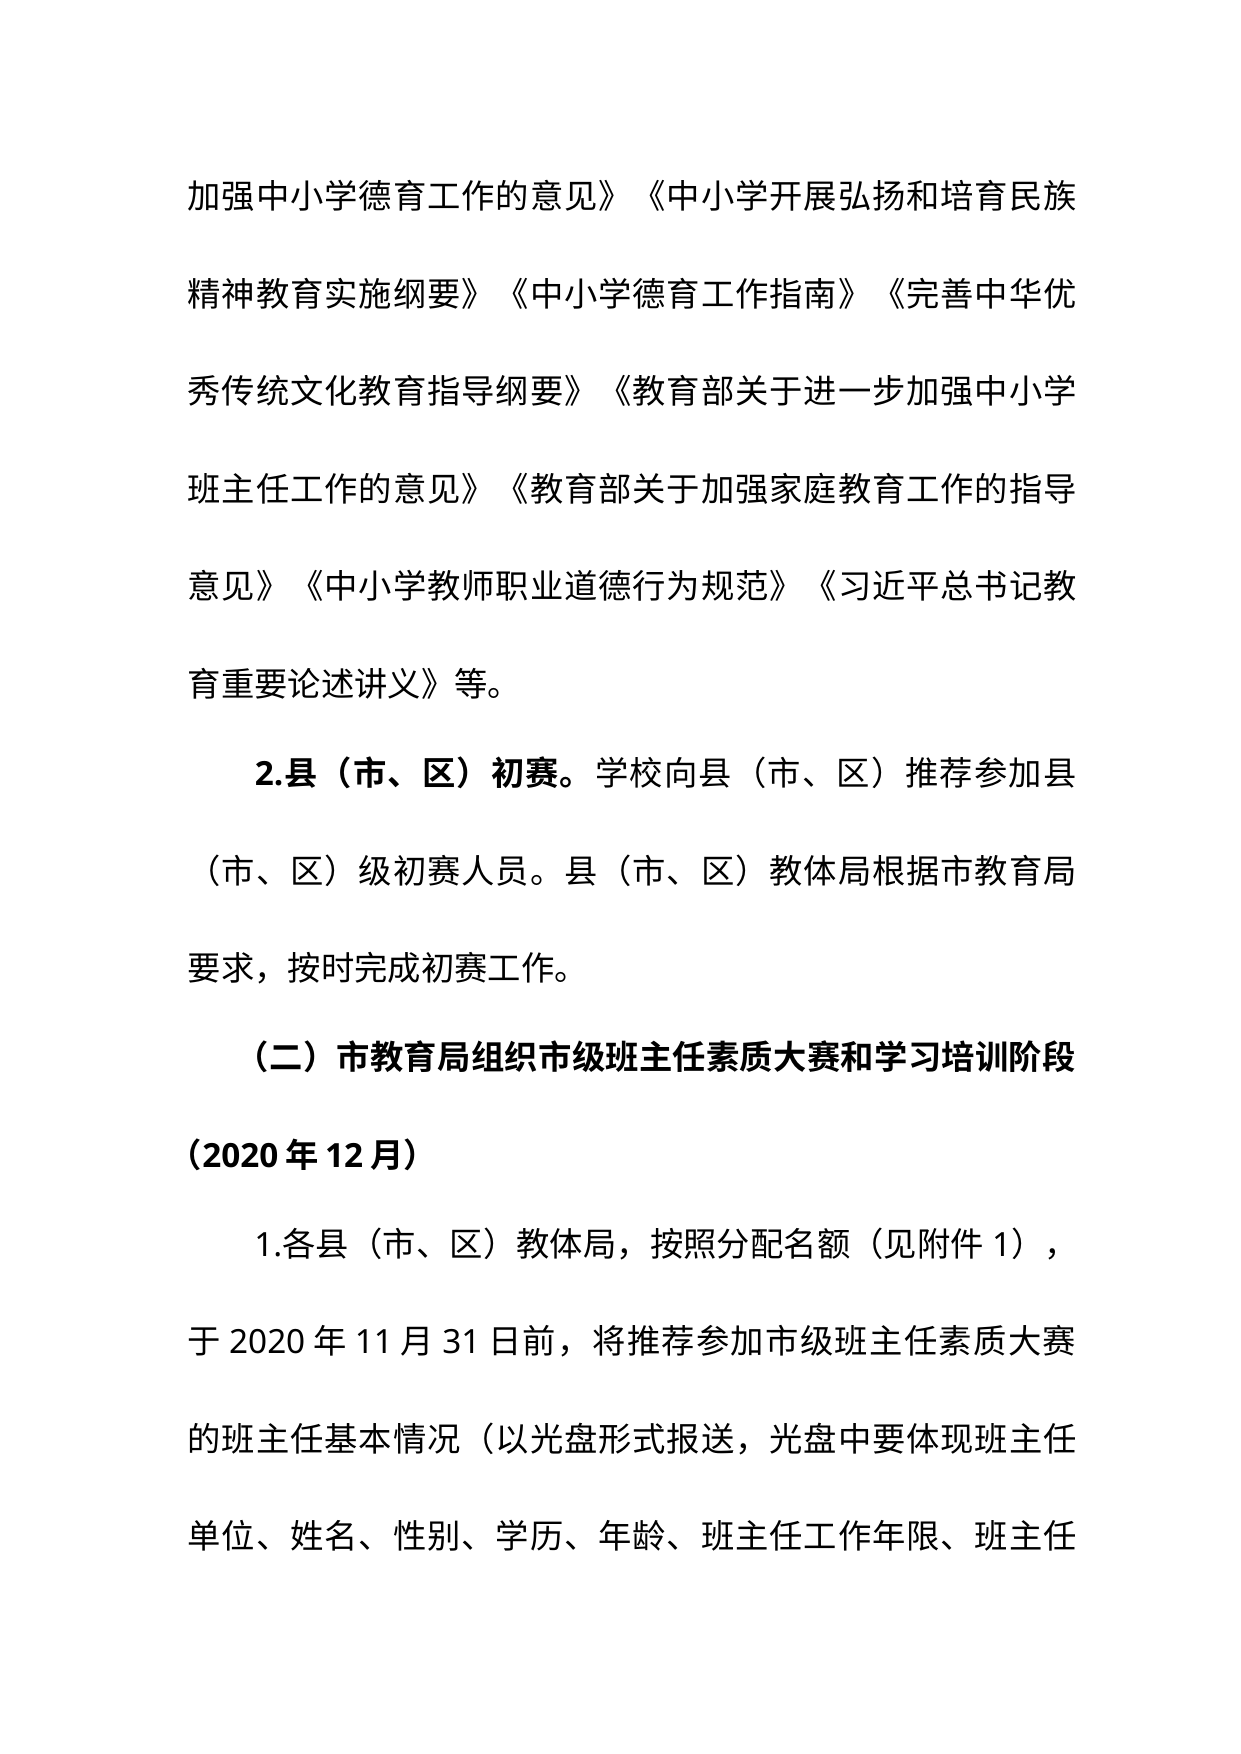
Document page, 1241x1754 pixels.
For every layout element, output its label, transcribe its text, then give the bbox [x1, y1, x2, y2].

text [187, 1209, 1078, 1567]
text 2.县（市、区）初赛。学校向县（市、区）推荐参加县（市、区）级初赛人员。县（市、区）教体局根据市教育局要求，按时完成初赛工作。 [187, 738, 1078, 998]
text （二）市教育局组织市级班主任素质大赛和学习培训阶段（2020年12月） [169, 1023, 1078, 1185]
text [187, 162, 1078, 714]
